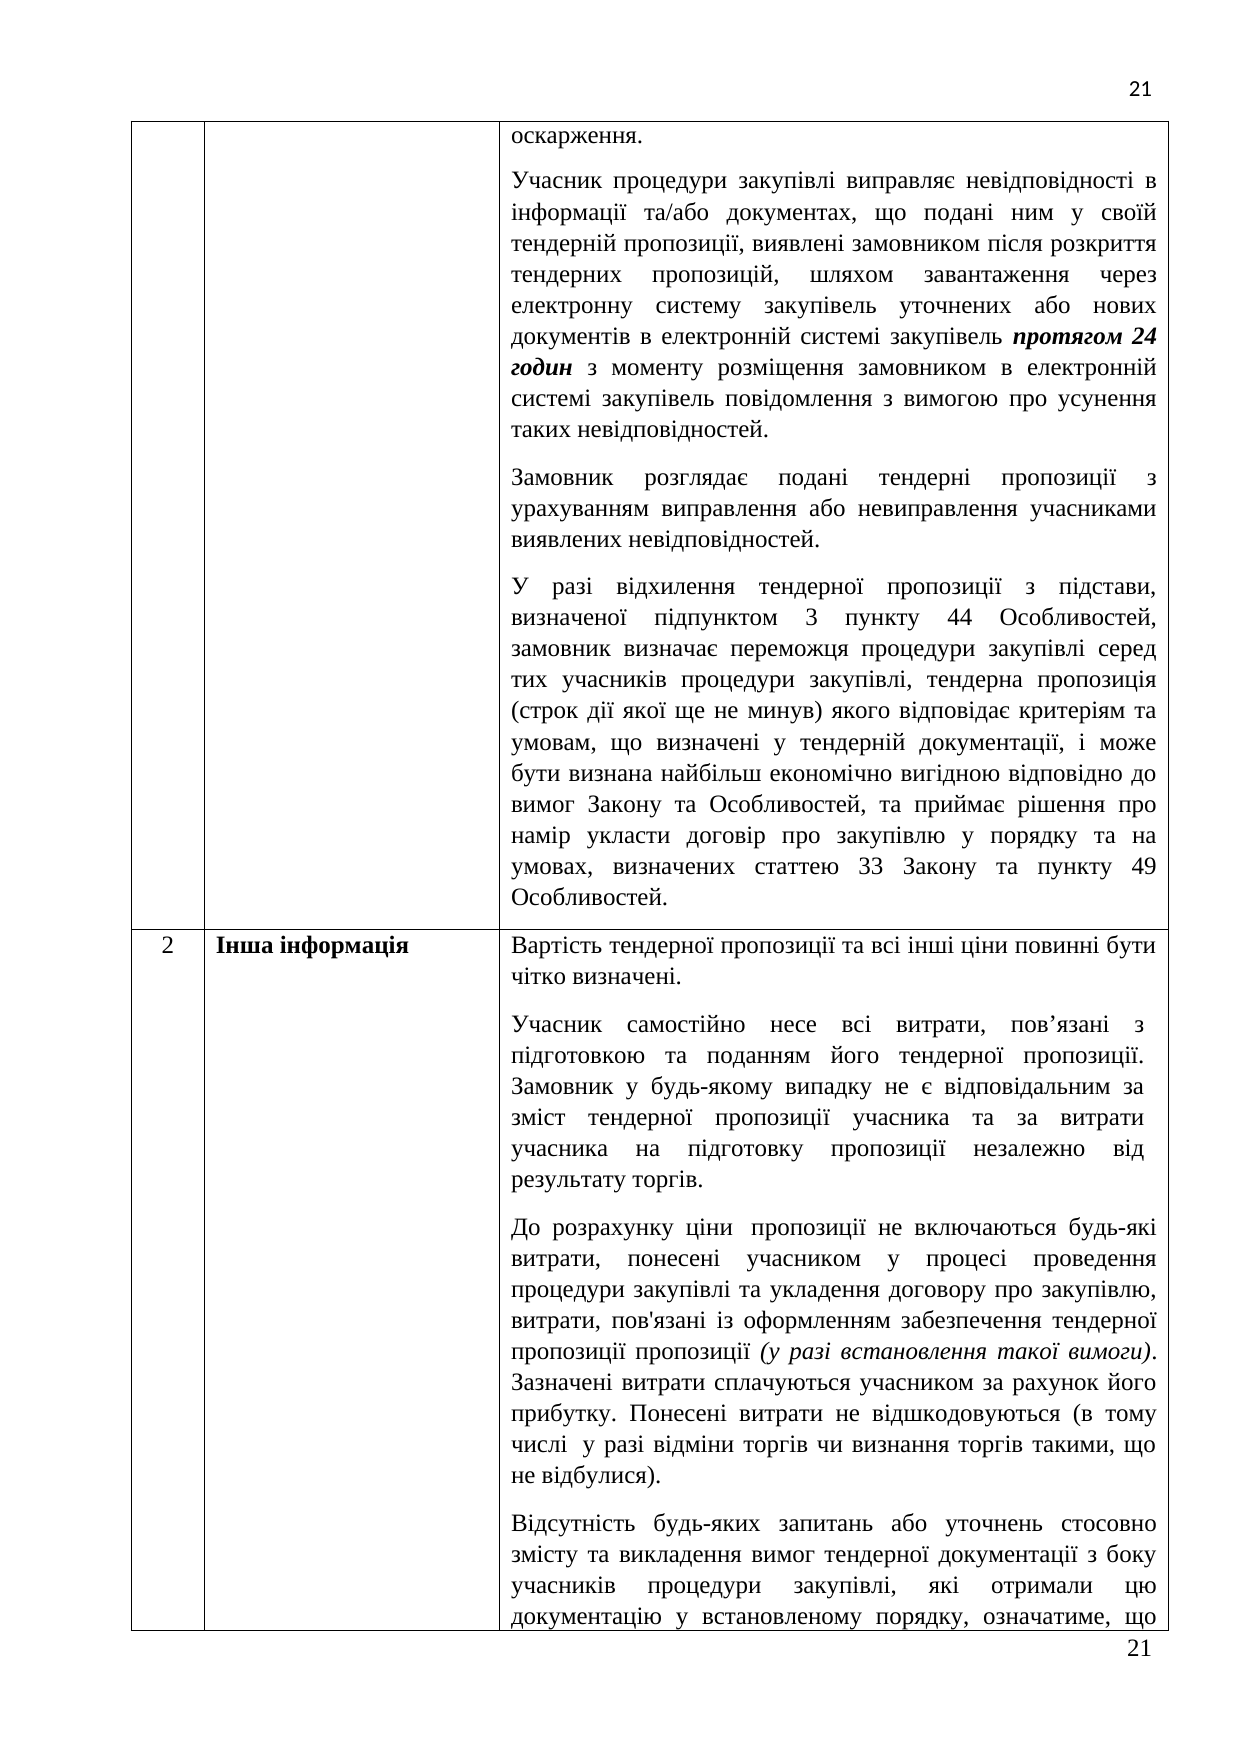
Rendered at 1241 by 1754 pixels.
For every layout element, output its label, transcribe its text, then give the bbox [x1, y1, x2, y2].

table_cell 1 [132, 122, 204, 929]
table_cell 2 [132, 930, 204, 1630]
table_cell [205, 122, 499, 929]
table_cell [500, 930, 1168, 1630]
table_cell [500, 122, 1168, 929]
table_cell Інша інформація [205, 930, 499, 1630]
